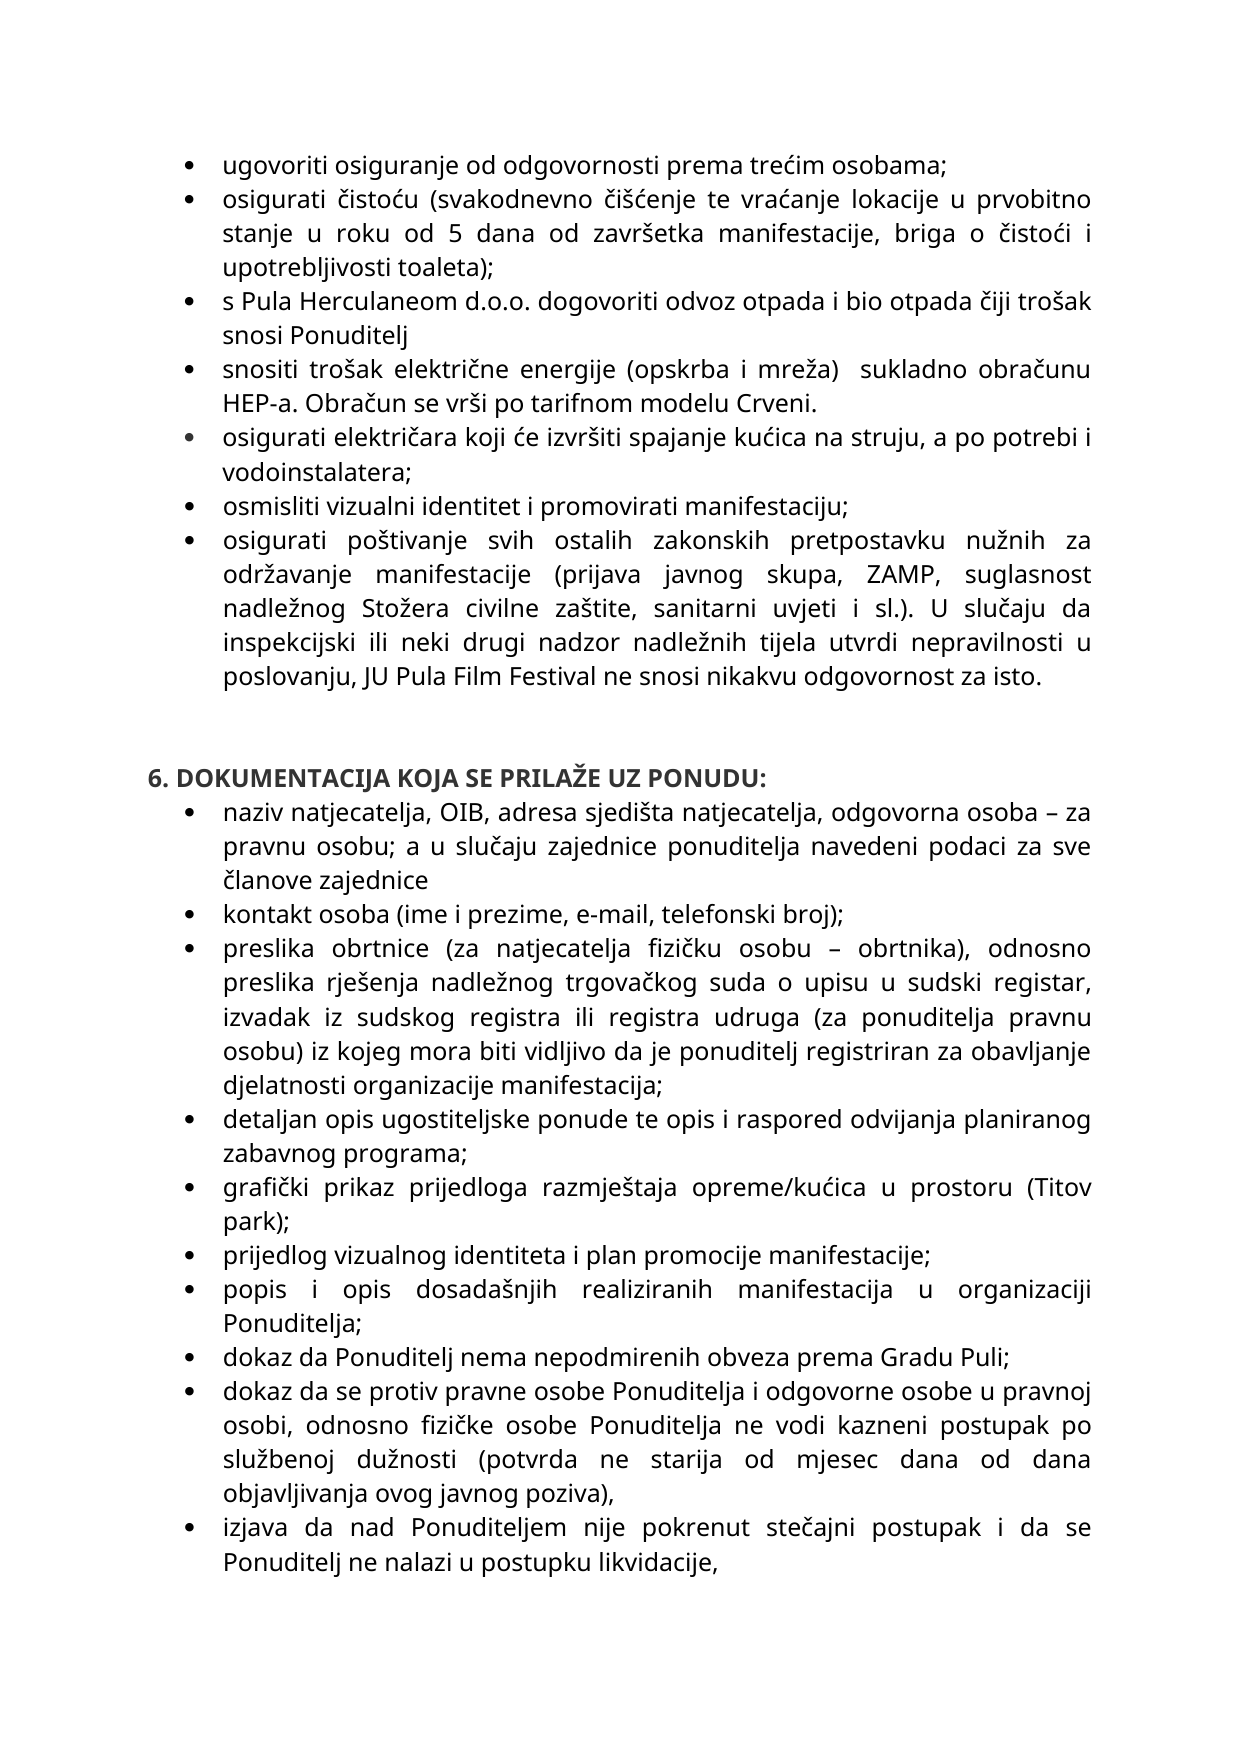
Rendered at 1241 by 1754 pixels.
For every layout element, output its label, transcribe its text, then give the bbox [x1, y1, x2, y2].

list osmisliti vizualni identitet i promovirati manifestaciju; [185, 488, 1093, 522]
text 6. DOKUMENTACIJA KOJA SE PRILAŽE UZ PONUDU: [148, 761, 1093, 795]
list detaljan opis ugostiteljske ponude te opis i raspored odvijanja planiranog zabavnog programa; [185, 1101, 1093, 1169]
list s Pula Herculaneom d.o.o. dogovoriti odvoz otpada i bio otpada čiji trošak snosi Ponuditelj [185, 284, 1093, 352]
list kontakt osoba (ime i prezime, e-mail, telefonski broj); [185, 897, 1093, 931]
list snositi trošak električne energije (opskrba i mreža) sukladno obračunu HEP-a. Obračun se vrši po tarifnom modelu Crveni. [185, 352, 1093, 420]
list prijedlog vizualnog identiteta i plan promocije manifestacije; [185, 1238, 1093, 1272]
list grafički prikaz prijedloga razmještaja opreme/kućica u prostoru (Titov park); [185, 1169, 1093, 1238]
list dokaz da se protiv pravne osobe Ponuditelja i odgovorne osobe u pravnoj osobi, odnosno fizičke osobe Ponuditelja ne vodi kazneni postupak po službenoj dužnosti (potvrda ne starija od mjesec dana od dana objavljivanja ovog javnog poziva), [185, 1374, 1093, 1510]
list izjava da nad Ponuditeljem nije pokrenut stečajni postupak i da se Ponuditelj ne nalazi u postupku likvidacije, [185, 1510, 1093, 1578]
list osigurati čistoću (svakodnevno čišćenje te vraćanje lokacije u prvobitno stanje u roku od 5 dana od završetka manifestacije, briga o čistoći i upotrebljivosti toaleta); [185, 182, 1093, 284]
list popis i opis dosadašnjih realiziranih manifestacija u organizaciji Ponuditelja; [185, 1272, 1093, 1340]
list dokaz da Ponuditelj nema nepodmirenih obveza prema Gradu Puli; [185, 1340, 1093, 1374]
list preslika obrtnice (za natjecatelja fizičku osobu – obrtnika), odnosno preslika rješenja nadležnog trgovačkog suda o upisu u sudski registar, izvadak iz sudskog registra ili registra udruga (za ponuditelja pravnu osobu) iz kojeg mora biti vidljivo da je ponuditelj registriran za obavljanje djelatnosti organizacije manifestacija; [185, 931, 1093, 1101]
list naziv natjecatelja, OIB, adresa sjedišta natjecatelja, odgovorna osoba – za pravnu osobu; a u slučaju zajednice ponuditelja navedeni podaci za sve članove zajednice [185, 795, 1093, 897]
list ugovoriti osiguranje od odgovornosti prema trećim osobama; [185, 148, 1093, 182]
list osigurati poštivanje svih ostalih zakonskih pretpostavku nužnih za održavanje manifestacije (prijava javnog skupa, ZAMP, suglasnost nadležnog Stožera civilne zaštite, sanitarni uvjeti i sl.). U slučaju da inspekcijski ili neki drugi nadzor nadležnih tijela utvrdi nepravilnosti u poslovanju, JU Pula Film Festival ne snosi nikakvu odgovornost za isto. [185, 522, 1093, 693]
list osigurati električara koji će izvršiti spajanje kućica na struju, a po potrebi i vodoinstalatera; [185, 420, 1093, 488]
